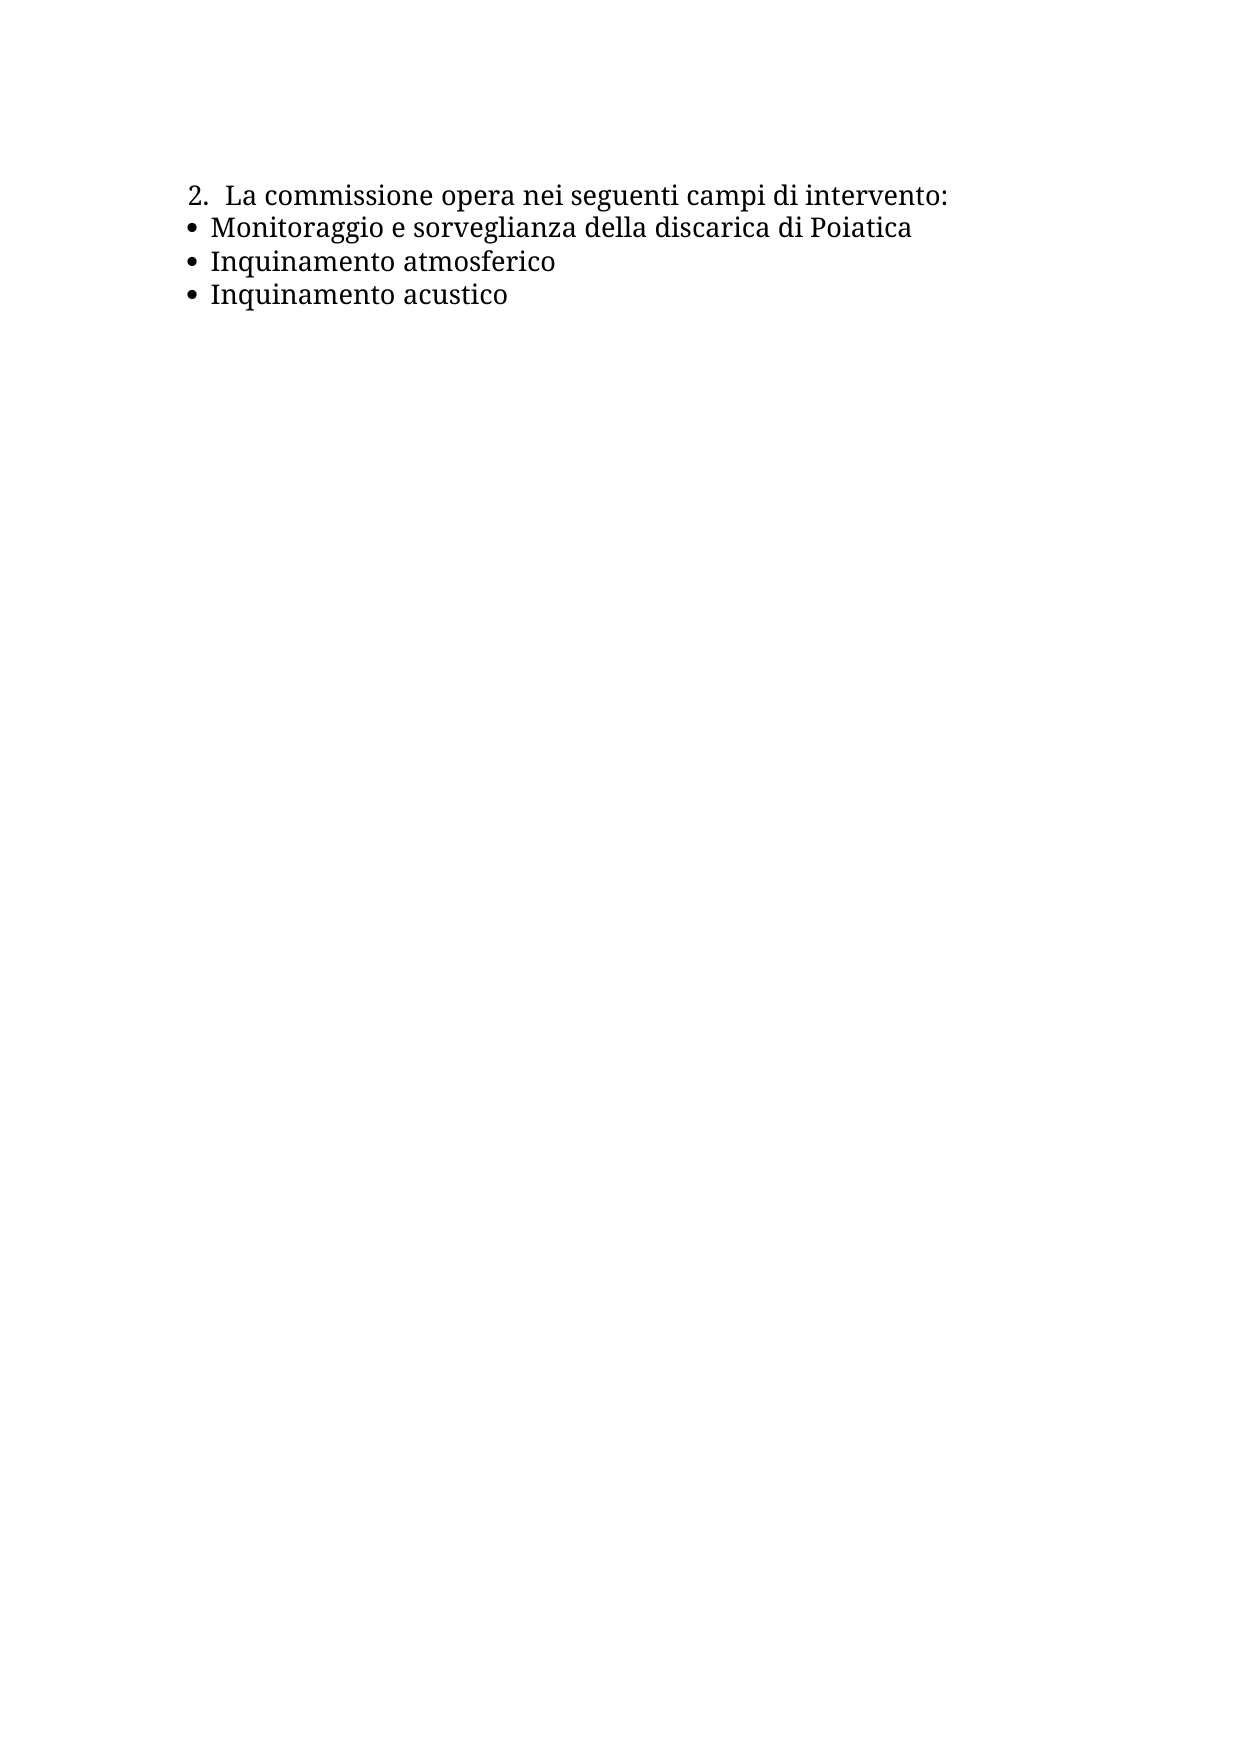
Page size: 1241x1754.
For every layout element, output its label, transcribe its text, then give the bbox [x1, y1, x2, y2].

list Inquinamento acustico [187, 278, 1065, 311]
list Monitoraggio e sorveglianza della discarica di Poiatica [187, 211, 1065, 244]
list La commissione opera nei seguenti campi di intervento: [187, 181, 1065, 211]
list Inquinamento atmosferico [187, 245, 1065, 278]
